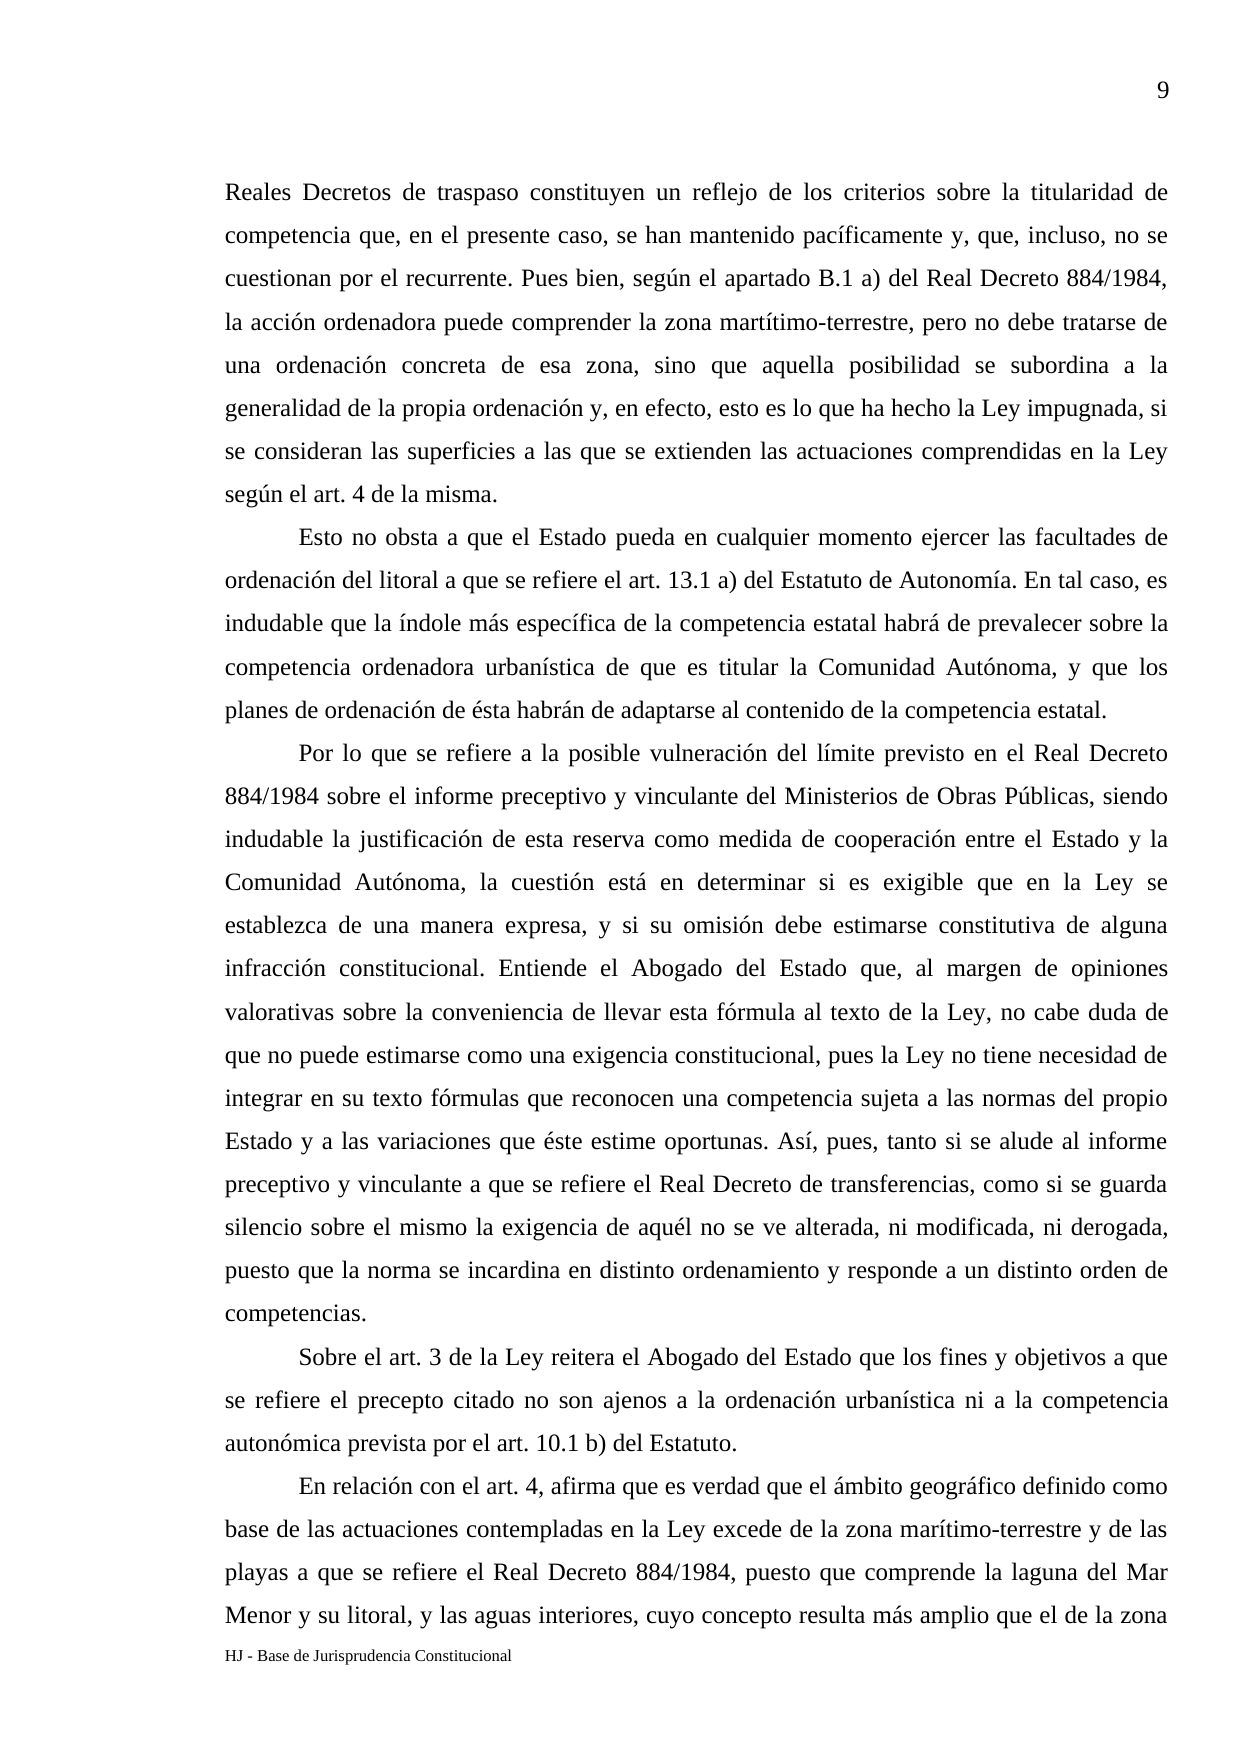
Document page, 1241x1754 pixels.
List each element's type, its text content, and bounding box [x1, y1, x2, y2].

text Esto no obsta a que el Estado pueda en cualquier momento ejercer las facultades de ordenación del litoral a que se refiere el art. 13.1 a) del Estatuto de Autonomía. En tal caso, es indudable que la índole más específica de la competencia estatal habrá de prevalecer sobre la competencia ordenadora urbanística de que es titular la Comunidad Autónoma, y que los planes de ordenación de ésta habrán de adaptarse al contenido de la competencia estatal. [224, 522, 1169, 723]
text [224, 177, 1169, 508]
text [224, 1471, 1169, 1629]
text Por lo que se refiere a la posible vulneración del límite previsto en el Real Decreto 884/1984 sobre el informe preceptivo y vinculante del Ministerios de Obras Públicas, siendo indudable la justificación de esta reserva como medida de cooperación entre el Estado y la Comunidad Autónoma, la cuestión está en determinar si es exigible que en la Ley se establezca de una manera expresa, y si su omisión debe estimarse constitutiva de alguna infracción constitucional. Entiende el Abogado del Estado que, al margen de opiniones valorativas sobre la conveniencia de llevar esta fórmula al texto de la Ley, no cabe duda de que no puede estimarse como una exigencia constitucional, pues la Ley no tiene necesidad de integrar en su texto fórmulas que reconocen una competencia sujeta a las normas del propio Estado y a las variaciones que éste estime oportunas. Así, pues, tanto si se alude al informe preceptivo y vinculante a que se refiere el Real Decreto de transferencias, como si se guarda silencio sobre el mismo la exigencia de aquél no se ve alterada, ni modificada, ni derogada, puesto que la norma se incardina en distinto ordenamiento y responde a un distinto orden de competencias. [224, 738, 1169, 1327]
text Sobre el art. 3 de la Ley reitera el Abogado del Estado que los fines y objetivos a que se refiere el precepto citado no son ajenos a la ordenación urbanística ni a la competencia autonómica prevista por el art. 10.1 b) del Estatuto. [224, 1342, 1169, 1457]
